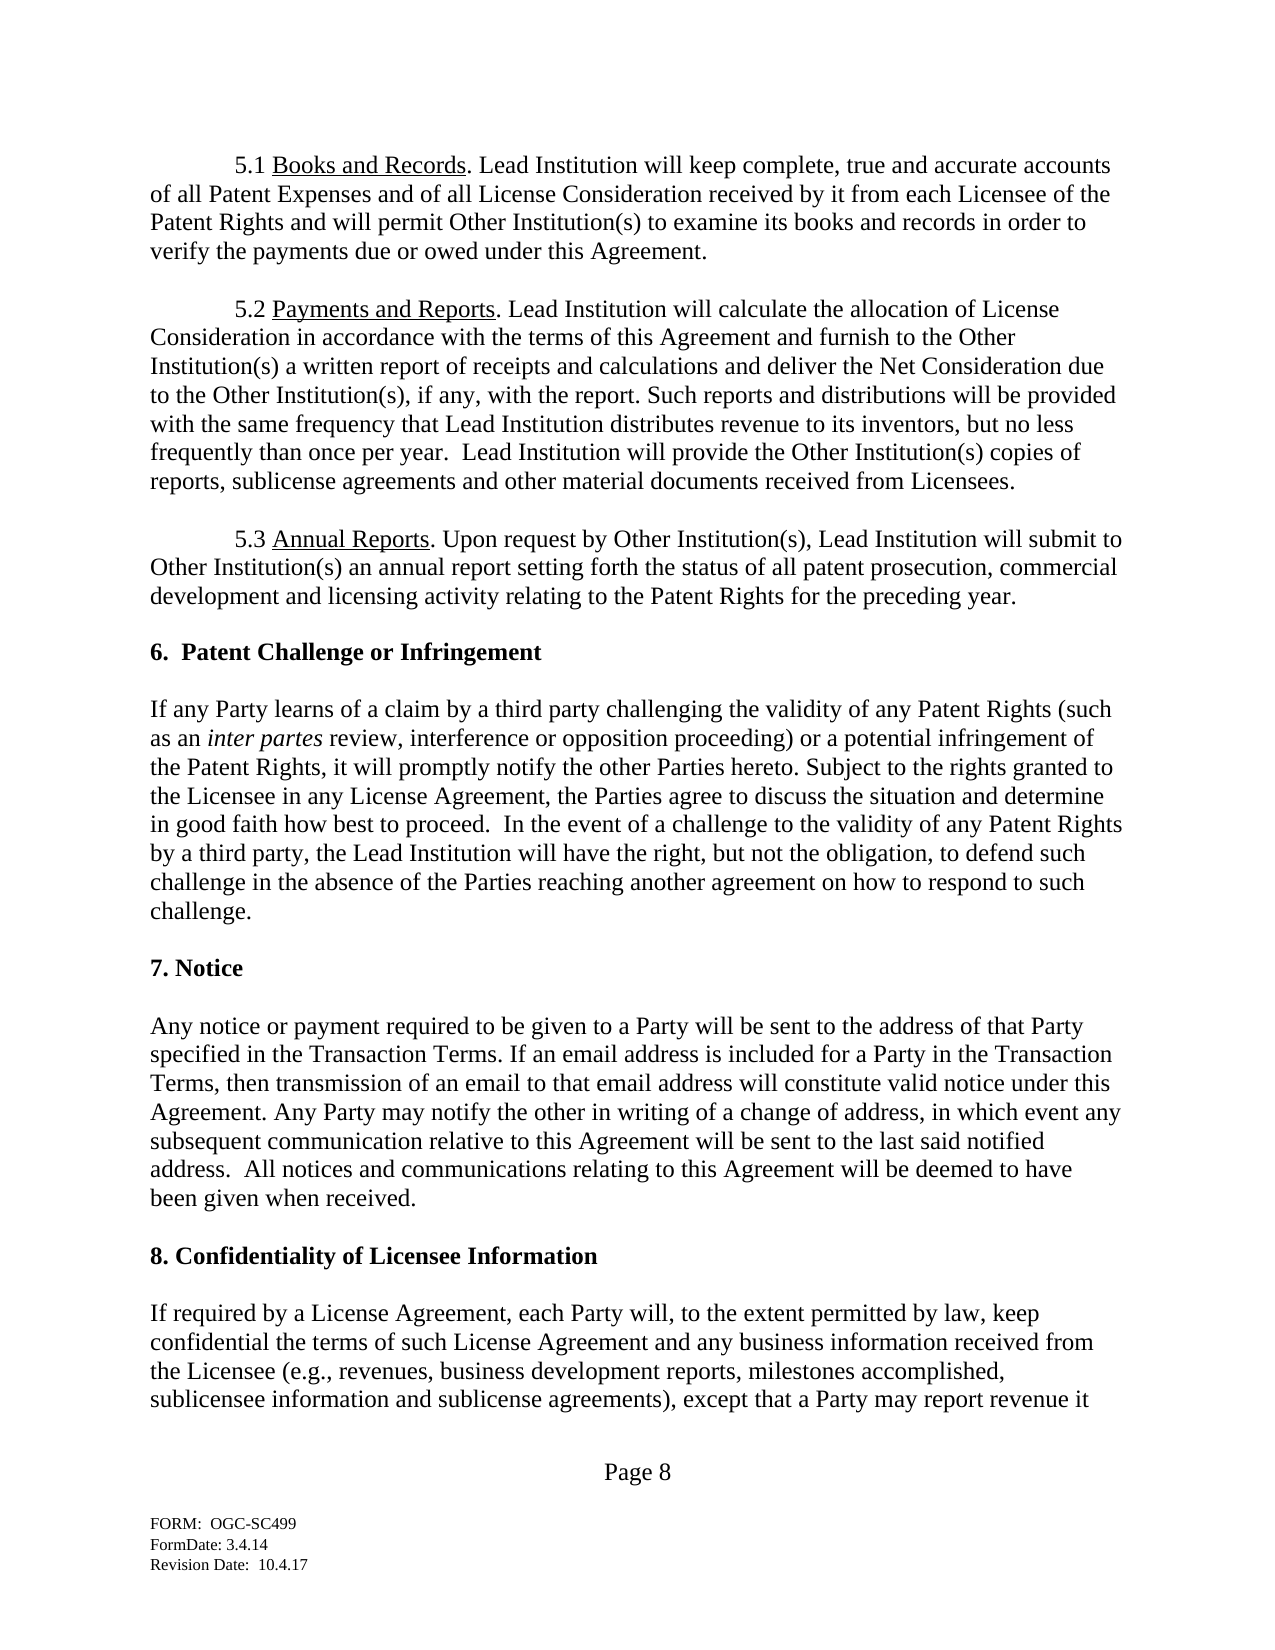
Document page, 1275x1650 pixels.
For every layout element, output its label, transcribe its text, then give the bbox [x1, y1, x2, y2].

list Any notice or payment required to be given to a Party will be sent to the address of that Party specified in the Transaction Terms. If an email address is included for a Party in the Transaction Terms, then transmission of an email to that email address will constitute valid notice under this Agreement. Any Party may notify the other in writing of a change of address, in which event any subsequent communication relative to this Agreement will be sent to the last said notified address. All notices and communications relating to this Agreement will be deemed to have been given when received. [150, 1011, 1125, 1212]
list 7. Notice [150, 953, 1125, 982]
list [150, 1298, 1125, 1413]
text If any Party learns of a claim by a third party challenging the validity of any Patent Rights (such as an inter partes review, interference or opposition proceeding) or a potential infringement of the Patent Rights, it will promptly notify the other Parties hereto. Subject to the rights granted to the Licensee in any License Agreement, the Parties agree to discuss the situation and determine in good faith how best to proceed. In the event of a challenge to the validity of any Patent Rights by a third party, the Lead Institution will have the right, but not the obligation, to defend such challenge in the absence of the Parties reaching another agreement on how to respond to such challenge. [150, 694, 1125, 924]
list 6. Patent Challenge or Infringement [150, 637, 1125, 666]
list 5.1 Books and Records. Lead Institution will keep complete, true and accurate accounts of all Patent Expenses and of all License Consideration received by it from each Licensee of the Patent Rights and will permit Other Institution(s) to examine its books and records in order to verify the payments due or owed under this Agreement. [150, 150, 1125, 265]
list 8. Confidentiality of Licensee Information [150, 1241, 1125, 1269]
list 5.3 Annual Reports. Upon request by Other Institution(s), Lead Institution will submit to Other Institution(s) an annual report setting forth the status of all patent prosecution, commercial development and licensing activity relating to the Patent Rights for the preceding year. [150, 524, 1125, 610]
list 5.2 Payments and Reports. Lead Institution will calculate the allocation of License Consideration in accordance with the terms of this Agreement and furnish to the Other Institution(s) a written report of receipts and calculations and deliver the Net Consideration due to the Other Institution(s), if any, with the report. Such reports and distributions will be provided with the same frequency that Lead Institution distributes revenue to its inventors, but no less frequently than once per year. Lead Institution will provide the Other Institution(s) copies of reports, sublicense agreements and other material documents received from Licensees. [150, 294, 1125, 495]
